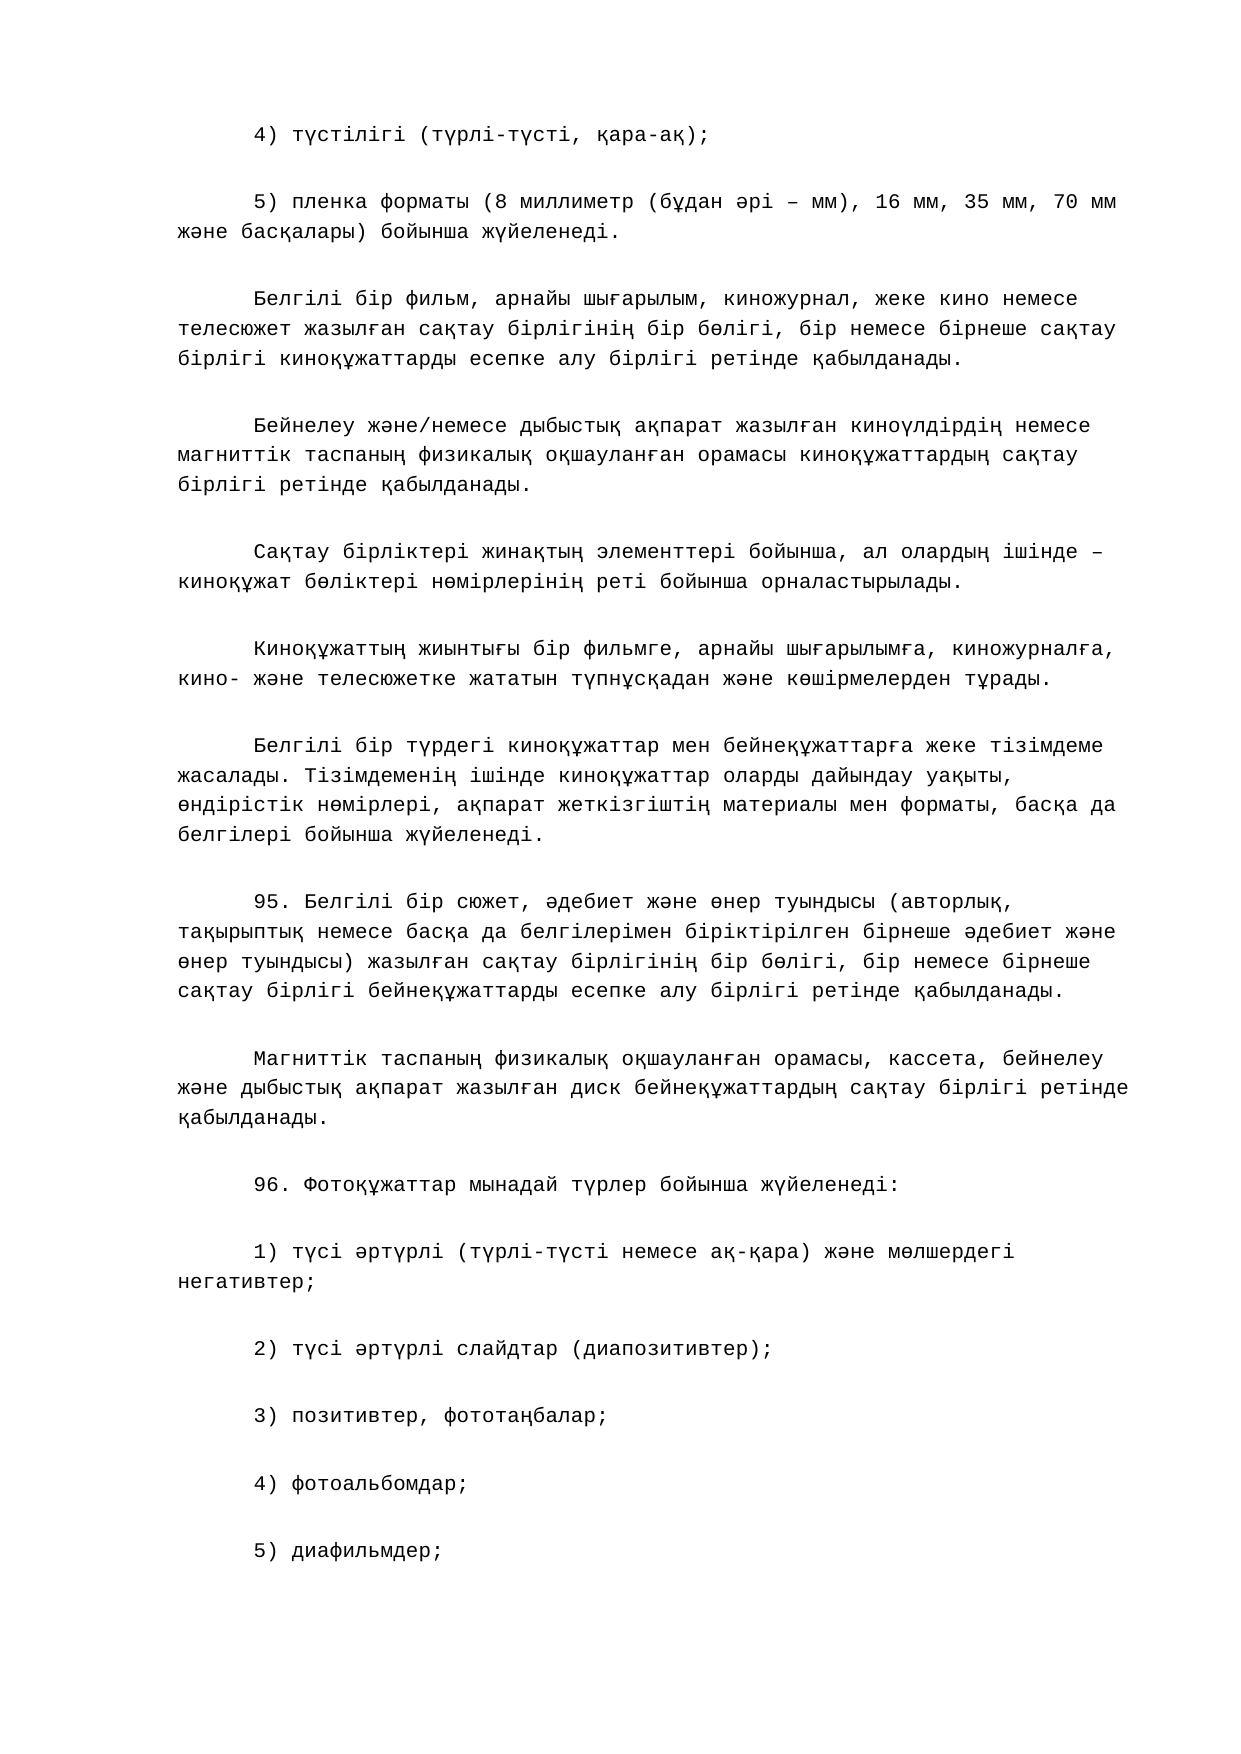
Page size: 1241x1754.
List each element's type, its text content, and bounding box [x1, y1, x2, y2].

text 4) фотоальбомдар; [177, 1467, 1152, 1496]
text Белгілі бір түрдегі киноқұжаттар мен бейнеқұжаттарға жеке тізімдеме жасалады. Тізімдеменің ішінде киноқұжаттар оларды дайындау уақыты, өндірістік нөмірлері, ақпарат жеткізгіштің материалы мен форматы, басқа да белгілері бойынша жүйеленеді. [177, 729, 1152, 848]
text Сақтау бірліктері жинақтың элементтері бойынша, ал олардың ішінде – киноқұжат бөліктері нөмірлерінің реті бойынша орналастырылады. [177, 535, 1152, 595]
text 5) диафильмдер; [177, 1534, 1152, 1563]
text Белгілі бір фильм, арнайы шығарылым, киножурнал, жеке кино немесе телесюжет жазылған сақтау бірлігінің бір бөлігі, бір немесе бірнеше сақтау бірлігі киноқұжаттарды есепке алу бірлігі ретінде қабылданады. [177, 282, 1152, 371]
text Бейнелеу және/немесе дыбыстық ақпарат жазылған киноүлдірдің немесе магниттік таспаның физикалық оқшауланған орамасы киноқұжаттардың сақтау бірлігі ретінде қабылданады. [177, 409, 1152, 498]
text Киноқұжаттың жиынтығы бір фильмге, арнайы шығарылымға, киножурналға, кино- және телесюжетке жататын түпнұсқадан және көшірмелерден тұрады. [177, 632, 1152, 692]
text 2) түсі әртүрлі слайдтар (диапозитивтер); [177, 1332, 1152, 1362]
text 95. Белгілі бір сюжет, әдебиет және өнер туындысы (авторлық, тақырыптық немесе басқа да белгілерімен біріктірілген бірнеше әдебиет және өнер туындысы) жазылған сақтау бірлігінің бір бөлігі, бір немесе бірнеше сақтау бірлігі бейнеқұжаттарды есепке алу бірлігі ретінде қабылданады. [177, 885, 1152, 1004]
text Магниттік таспаның физикалық оқшауланған орамасы, кассета, бейнелеу және дыбыстық ақпарат жазылған диск бейнеқұжаттардың сақтау бірлігі ретінде қабылданады. [177, 1042, 1152, 1131]
text 1) түсі әртүрлі (түрлі-түсті немесе ақ-қара) және мөлшердегі негативтер; [177, 1235, 1152, 1295]
text 4) түстілігі (түрлі-түсті, қара-ақ); [177, 118, 1152, 148]
text 3) позитивтер, фототаңбалар; [177, 1399, 1152, 1429]
text 5) пленка форматы (8 миллиметр (бұдан әрі – мм), 16 мм, 35 мм, 70 мм және басқалары) бойынша жүйеленеді. [177, 185, 1152, 245]
text 96. Фотоқұжаттар мынадай түрлер бойынша жүйеленеді: [177, 1168, 1152, 1198]
